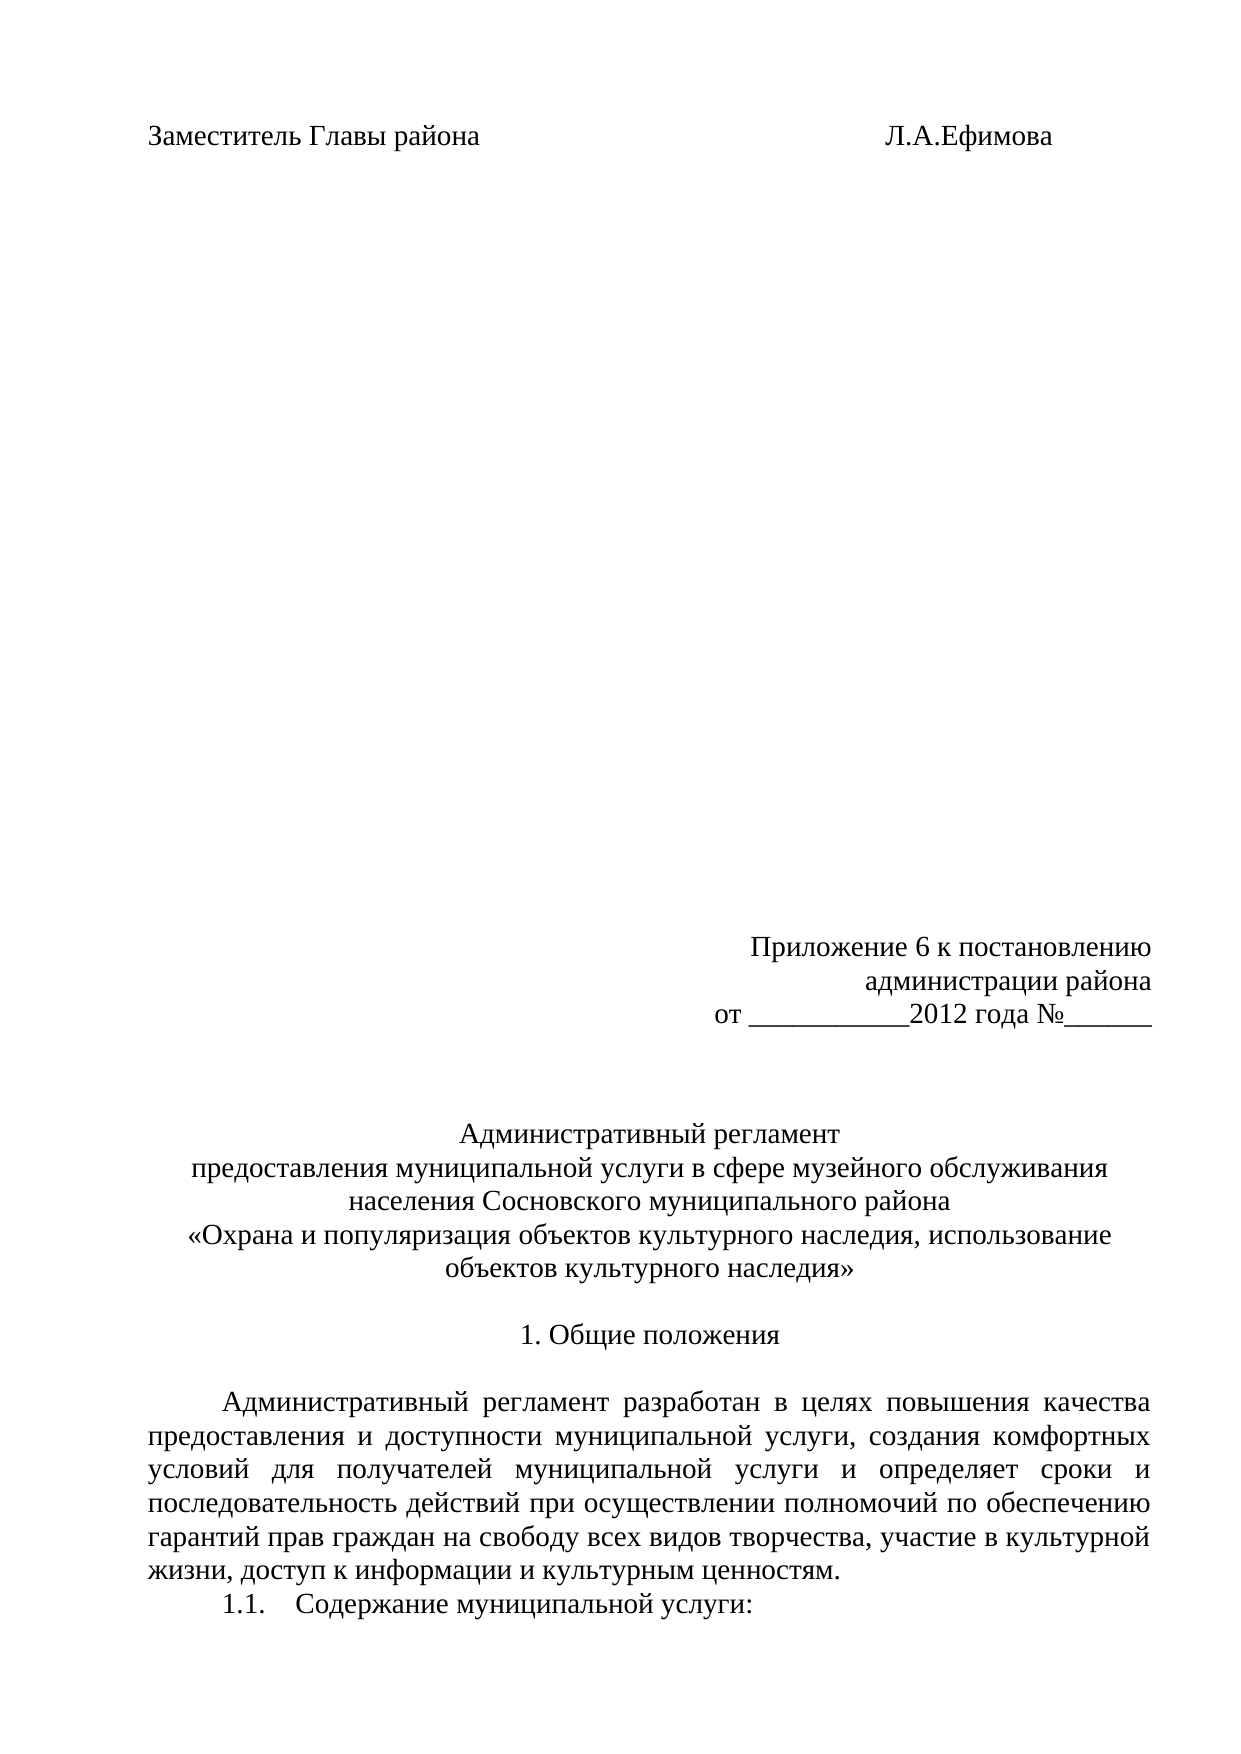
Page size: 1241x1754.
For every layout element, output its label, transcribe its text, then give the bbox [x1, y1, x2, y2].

list Содержание муниципальной услуги: [148, 1586, 1152, 1619]
text Административный регламент [148, 1116, 1152, 1150]
text Заместитель Главы района Л.А.Ефимова [148, 118, 1152, 152]
text предоставления муниципальной услуги в сфере музейного обслуживания населения Сосновского муниципального района [148, 1150, 1152, 1217]
text Административный регламент разработан в целях повышения качества предоставления и доступности муниципальной услуги, создания комфортных условий для получателей муниципальной услуги и определяет сроки и последовательность действий при осуществлении полномочий по обеспечению гарантий прав граждан на свободу всех видов творчества, участие в культурной жизни, доступ к информации и культурным ценностям. [148, 1384, 1152, 1586]
text администрации района [148, 963, 1152, 996]
text «Охрана и популяризация объектов культурного наследия, использование объектов культурного наследия» [148, 1217, 1152, 1284]
text Приложение 6 к постановлению [148, 929, 1152, 963]
text от ___________2012 года №______ [148, 996, 1152, 1030]
text 1. Общие положения [148, 1317, 1152, 1351]
